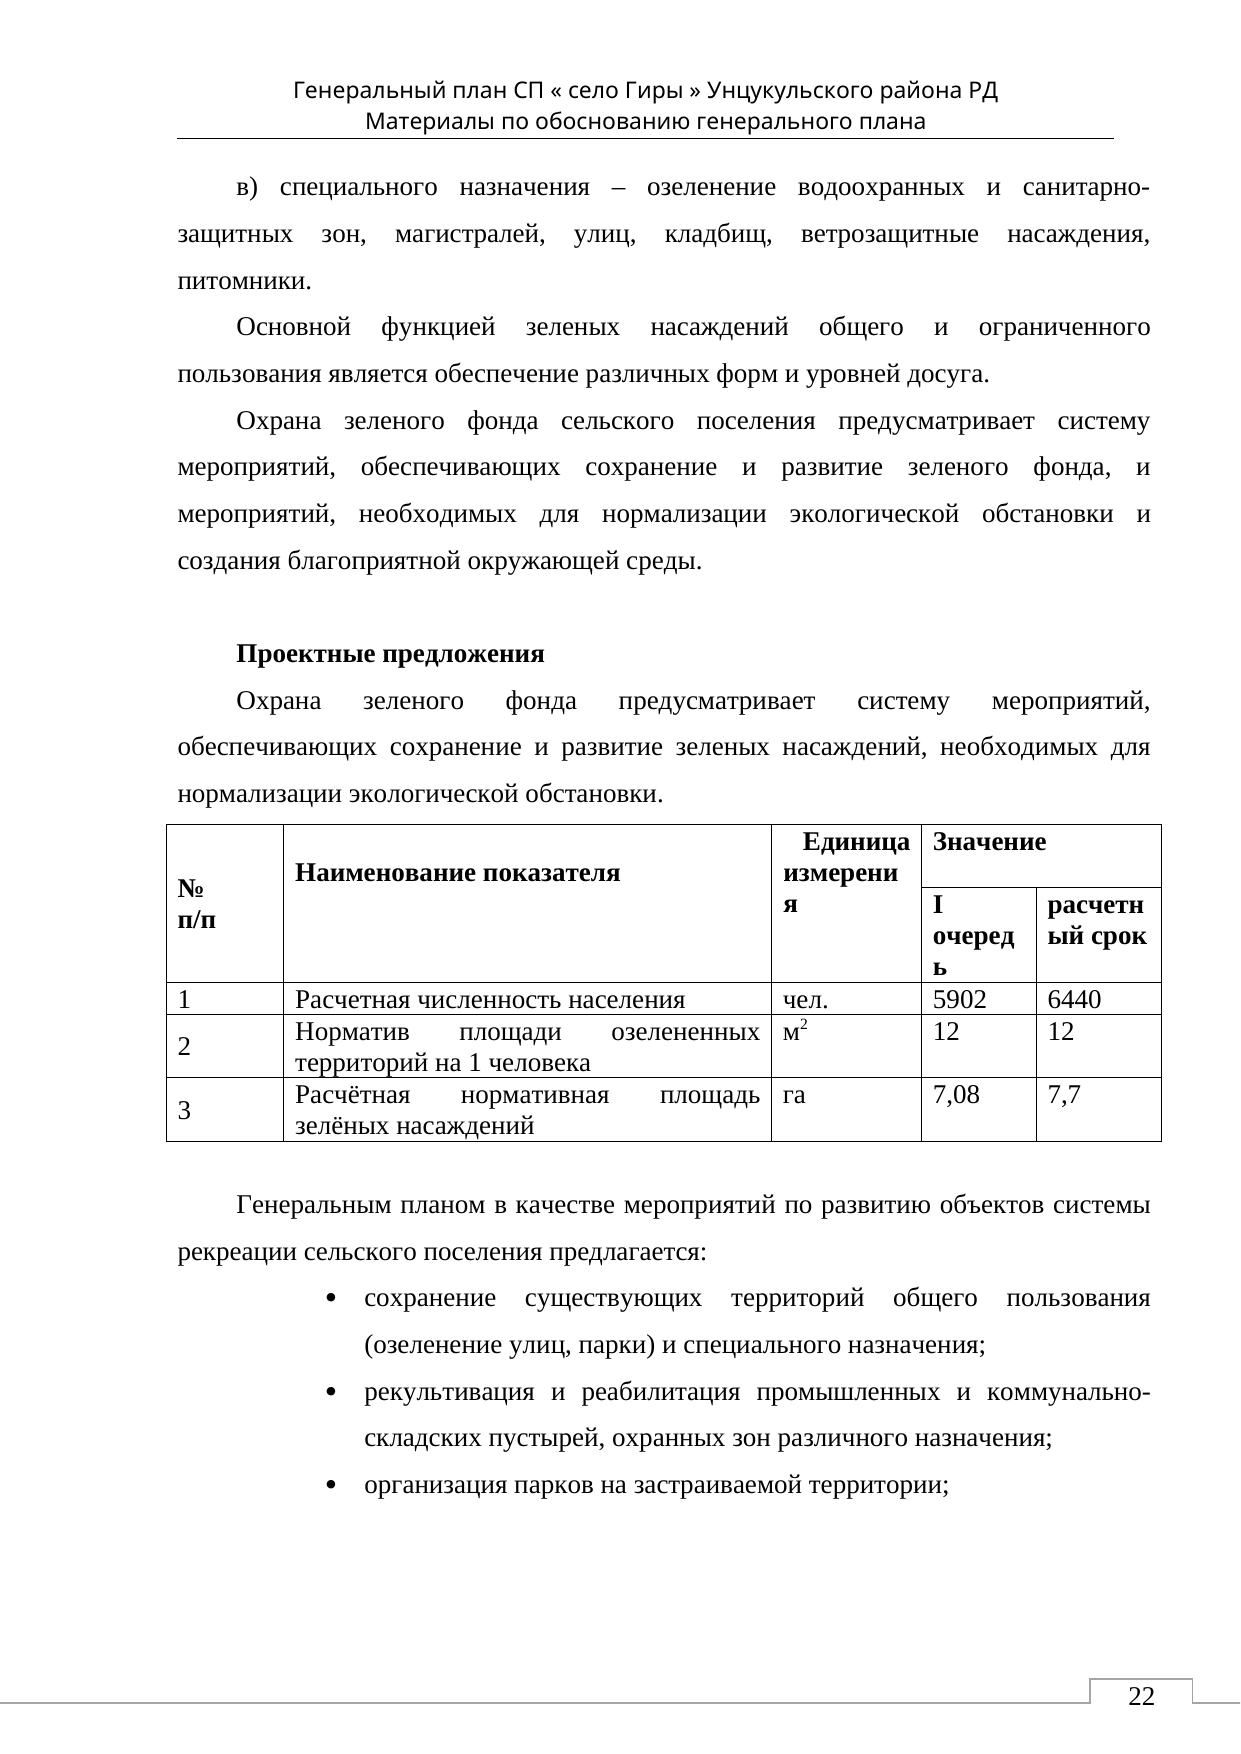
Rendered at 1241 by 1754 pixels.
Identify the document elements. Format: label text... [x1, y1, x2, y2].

table_cell 7,08 [922, 1078, 1036, 1141]
table_cell 12 [922, 1015, 1036, 1077]
table_cell чел. [772, 983, 921, 1014]
text Охрана зеленого фонда предусматривает систему мероприятий, обеспечивающих сохранение и развитие зеленых насаждений, необходимых для нормализации экологической обстановки. [177, 684, 1152, 808]
table_cell 5902 [922, 983, 1036, 1014]
text Охрана зеленого фонда сельского поселения предусматривает систему мероприятий, обеспечивающих сохранение и развитие зеленого фонда, и мероприятий, необходимых для нормализации экологической обстановки и создания благоприятной окружающей среды. [177, 404, 1152, 575]
table_cell Расчетная численность населения [284, 983, 771, 1014]
table_cell Норматив площади озелененных территорий на 1 человека [284, 1015, 771, 1077]
list рекультивация и реабилитация промышленных и коммунально-складских пустырей, охранных зон различного назначения; [327, 1375, 1152, 1453]
table_cell 3 [167, 1078, 283, 1141]
table_cell м2 [772, 1015, 921, 1077]
table_header Наименование показателя [284, 825, 771, 982]
table_header Значение [922, 825, 1161, 887]
table_cell Расчётная нормативная площадь зелёных насаждений [284, 1078, 771, 1141]
text Проектные предложения [177, 637, 1152, 668]
table_header № п/п [167, 825, 283, 982]
table_cell 12 [1037, 1015, 1161, 1077]
table_cell I очередь [922, 888, 1036, 982]
list организация парков на застраиваемой территории; [327, 1468, 1152, 1499]
table_cell га [772, 1078, 921, 1141]
table_cell 6440 [1037, 983, 1161, 1014]
table_cell расчетный срок [1037, 888, 1161, 982]
text в) специального назначения – озеленение водоохранных и санитарно-защитных зон, магистралей, улиц, кладбищ, ветрозащитные насаждения, питомники. [177, 171, 1152, 295]
text Генеральным планом в качестве мероприятий по развитию объектов системы рекреации сельского поселения предлагается: [177, 1188, 1152, 1266]
list сохранение существующих территорий общего пользования (озеленение улиц, парки) и специального назначения; [327, 1282, 1152, 1359]
table_cell 7,7 [1037, 1078, 1161, 1141]
text Основной функцией зеленых насаждений общего и ограниченного пользования является обеспечение различных форм и уровней досуга. [177, 311, 1152, 388]
table_cell 1 [167, 983, 283, 1014]
table_header Единица измерения [772, 825, 921, 982]
table_cell 2 [167, 1015, 283, 1077]
